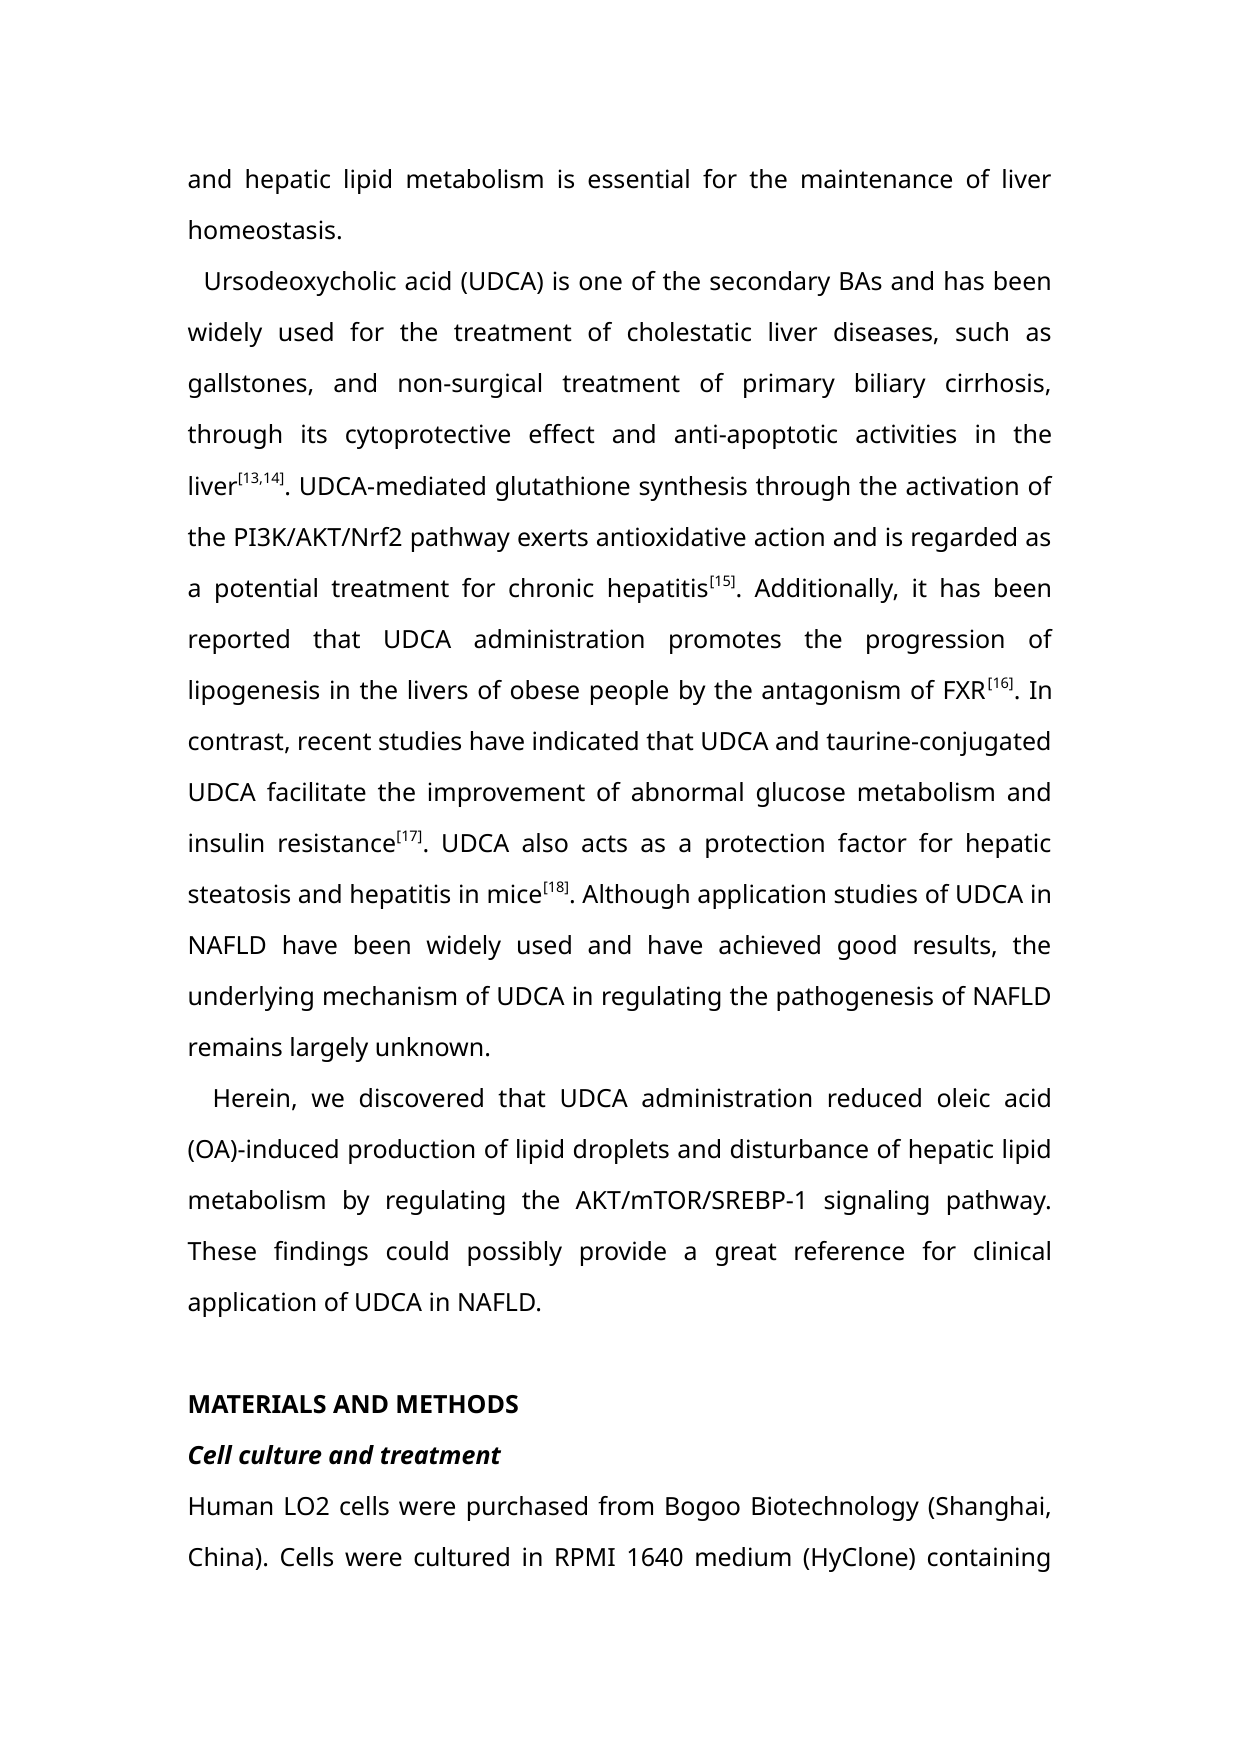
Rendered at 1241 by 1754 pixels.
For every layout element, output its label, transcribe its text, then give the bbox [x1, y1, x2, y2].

text MATERIALS AND METHODS [187, 1387, 1053, 1421]
text Ursodeoxycholic acid (UDCA) is one of the secondary BAs and has been widely used for the treatment of cholestatic liver diseases, such as gallstones, and non-surgical treatment of primary biliary cirrhosis, through its cytoprotective effect and anti-apoptotic activities in the liver[13,14]. UDCA-mediated glutathione synthesis through the activation of the PI3K/AKT/Nrf2 pathway exerts antioxidative action and is regarded as a potential treatment for chronic hepatitis[15]. Additionally, it has been reported that UDCA administration promotes the progression of lipogenesis in the livers of obese people by the antagonism of FXR[16]. In contrast, recent studies have indicated that UDCA and taurine-conjugated UDCA facilitate the improvement of abnormal glucose metabolism and insulin resistance[17]. UDCA also acts as a protection factor for hepatic steatosis and hepatitis in mice[18]. Although application studies of UDCA in NAFLD have been widely used and have achieved good results, the underlying mechanism of UDCA in regulating the pathogenesis of NAFLD remains largely unknown. [187, 264, 1053, 1064]
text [187, 162, 1053, 247]
text Cell culture and treatment [187, 1438, 1053, 1472]
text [187, 1489, 1053, 1574]
text Herein, we discovered that UDCA administration reduced oleic acid (OA)-induced production of lipid droplets and disturbance of hepatic lipid metabolism by regulating the AKT/mTOR/SREBP-1 signaling pathway. These findings could possibly provide a great reference for clinical application of UDCA in NAFLD. [187, 1081, 1053, 1319]
